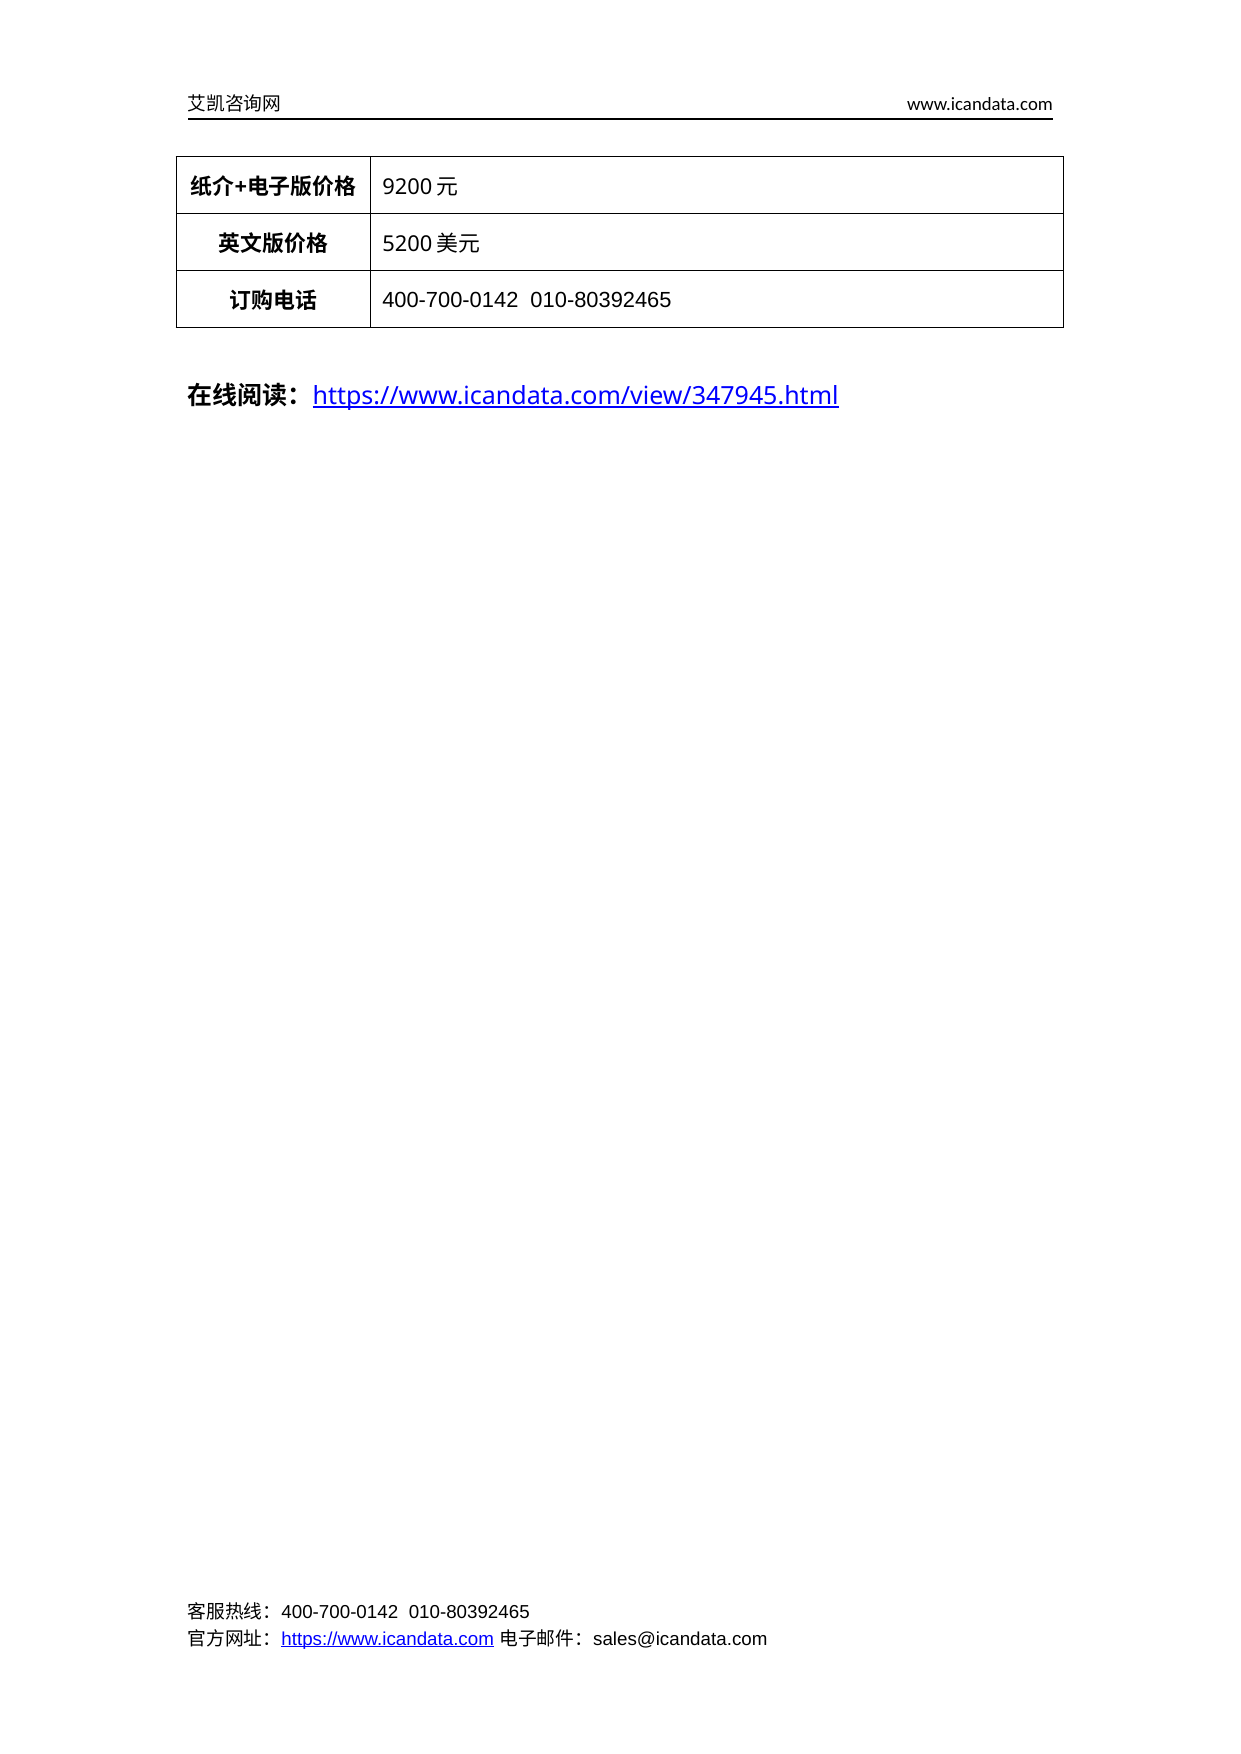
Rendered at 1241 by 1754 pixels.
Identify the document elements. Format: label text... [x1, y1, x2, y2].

table_cell 英文版价格 [177, 214, 370, 270]
table_cell 订购电话 [177, 271, 370, 327]
text 在线阅读：https://www.icandata.com/view/347945.html [187, 361, 1053, 426]
table_cell 纸介+电子版价格 [177, 157, 370, 213]
table_cell 400-700-0142 010-80392465 [371, 271, 1063, 327]
table_cell 5200美元 [371, 214, 1063, 270]
table_cell 9200元 [371, 157, 1063, 213]
